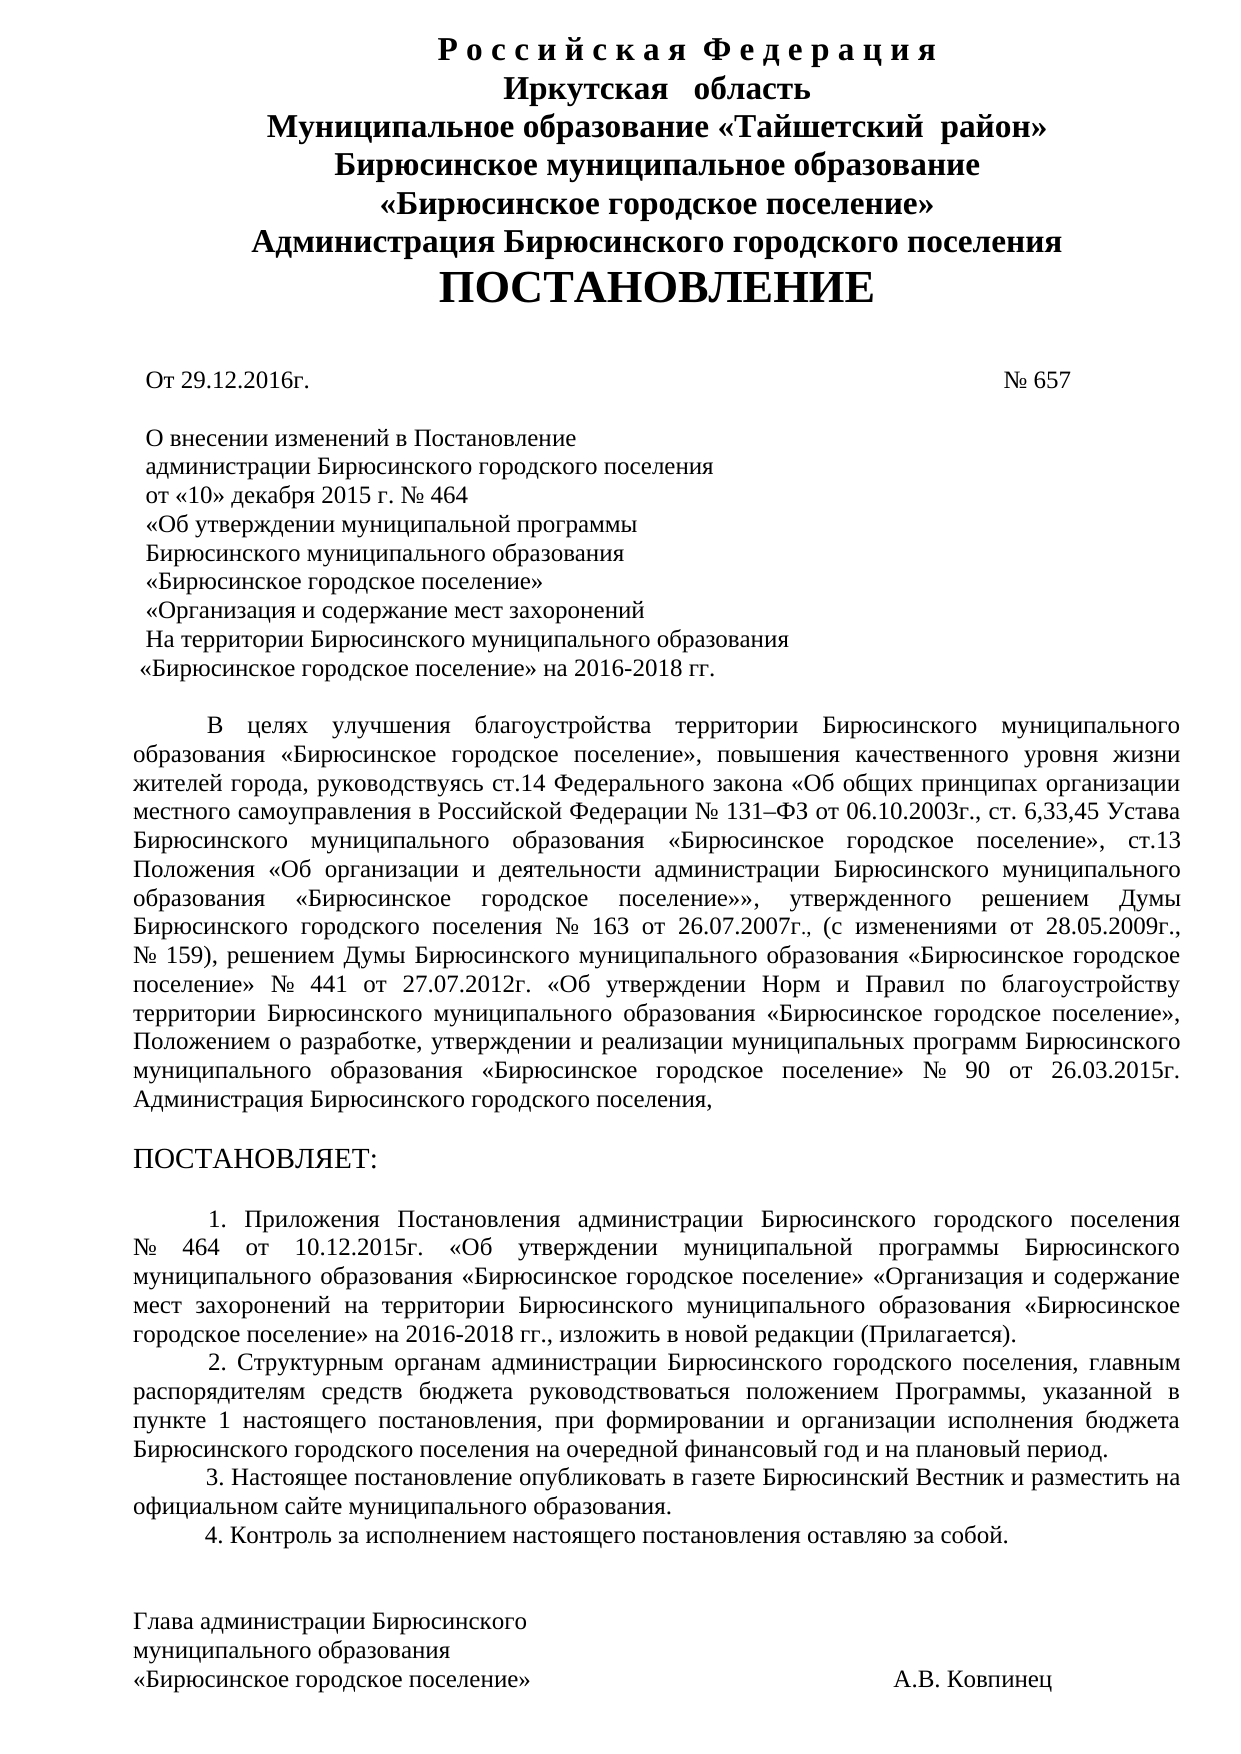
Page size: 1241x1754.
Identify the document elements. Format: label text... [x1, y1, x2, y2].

text «Бирюсинское городское поселение» А.В. Ковпинец [133, 1664, 1181, 1692]
text «Бирюсинское городское поселение» на 2016-2018 гг. [133, 653, 1181, 681]
text ПОСТАНОВЛЯЕТ: [133, 1141, 1181, 1175]
text 2. Структурным органам администрации Бирюсинского городского поселения, главным распорядителям средств бюджета руководствоваться положением Программы, указанной в пункте 1 настоящего постановления, при формировании и организации исполнения бюджета Бирюсинского городского поселения на очередной финансовый год и на плановый период. [133, 1347, 1181, 1462]
text муниципального образования [133, 1635, 1181, 1664]
text 4. Контроль за исполнением настоящего постановления оставляю за собой. [133, 1520, 1181, 1549]
text 3. Настоящее постановление опубликовать в газете Бирюсинский Вестник и разместить на официальном сайте муниципального образования. [133, 1462, 1181, 1520]
text В целях улучшения благоустройства территории Бирюсинского муниципального образования «Бирюсинское городское поселение», повышения качественного уровня жизни жителей города, руководствуясь ст.14 Федерального закона «Об общих принципах организации местного самоуправления в Российской Федерации № 131–ФЗ от 06.10.2003г., ст. 6,33,45 Устава Бирюсинского муниципального образования «Бирюсинское городское поселение», ст.13 Положения «Об организации и деятельности администрации Бирюсинского муниципального образования «Бирюсинское городское поселение»», утвержденного решением Думы Бирюсинского городского поселения № 163 от 26.07.2007г., (с изменениями от 28.05.2009г., № 159), решением Думы Бирюсинского муниципального образования «Бирюсинское городское поселение» № 441 от 27.07.2012г. «Об утверждении Норм и Правил по благоустройству территории Бирюсинского муниципального образования «Бирюсинское городское поселение», Положением о разработке, утверждении и реализации муниципальных программ Бирюсинского муниципального образования «Бирюсинское городское поселение» № 90 от 26.03.2015г. Администрация Бирюсинского городского поселения, [133, 710, 1181, 1113]
text Глава администрации Бирюсинского [133, 1606, 1181, 1635]
text От 29.12.2016г. № 657 [133, 365, 1181, 394]
text администрации Бирюсинского городского поселения [133, 451, 1181, 480]
text Муниципальное образование «Тайшетский район» [133, 106, 1181, 144]
text от «10» декабря 2015 г. № 464 [133, 480, 1181, 509]
text ПОСТАНОВЛЕНИЕ [133, 259, 1181, 312]
text Администрация Бирюсинского городского поселения [133, 221, 1181, 259]
text Бирюсинское муниципальное образование [133, 144, 1181, 183]
text Иркутская область [133, 68, 1181, 106]
text На территории Бирюсинского муниципального образования [133, 624, 1181, 653]
text О внесении изменений в Постановление [133, 423, 1181, 451]
text «Бирюсинское городское поселение» [133, 566, 1181, 595]
text «Об утверждении муниципальной программы [133, 509, 1181, 538]
text «Организация и содержание мест захоронений [133, 595, 1181, 624]
text Бирюсинского муниципального образования [133, 538, 1181, 566]
text 1. Приложения Постановления администрации Бирюсинского городского поселения № 464 от 10.12.2015г. «Об утверждении муниципальной программы Бирюсинского муниципального образования «Бирюсинское городское поселение» «Организация и содержание мест захоронений на территории Бирюсинского муниципального образования «Бирюсинское городское поселение» на 2016-2018 гг., изложить в новой редакции (Прилагается). [133, 1204, 1181, 1347]
text Р о с с и й с к а я Ф е д е р а ц и я [133, 29, 1240, 68]
text «Бирюсинское городское поселение» [133, 183, 1181, 221]
